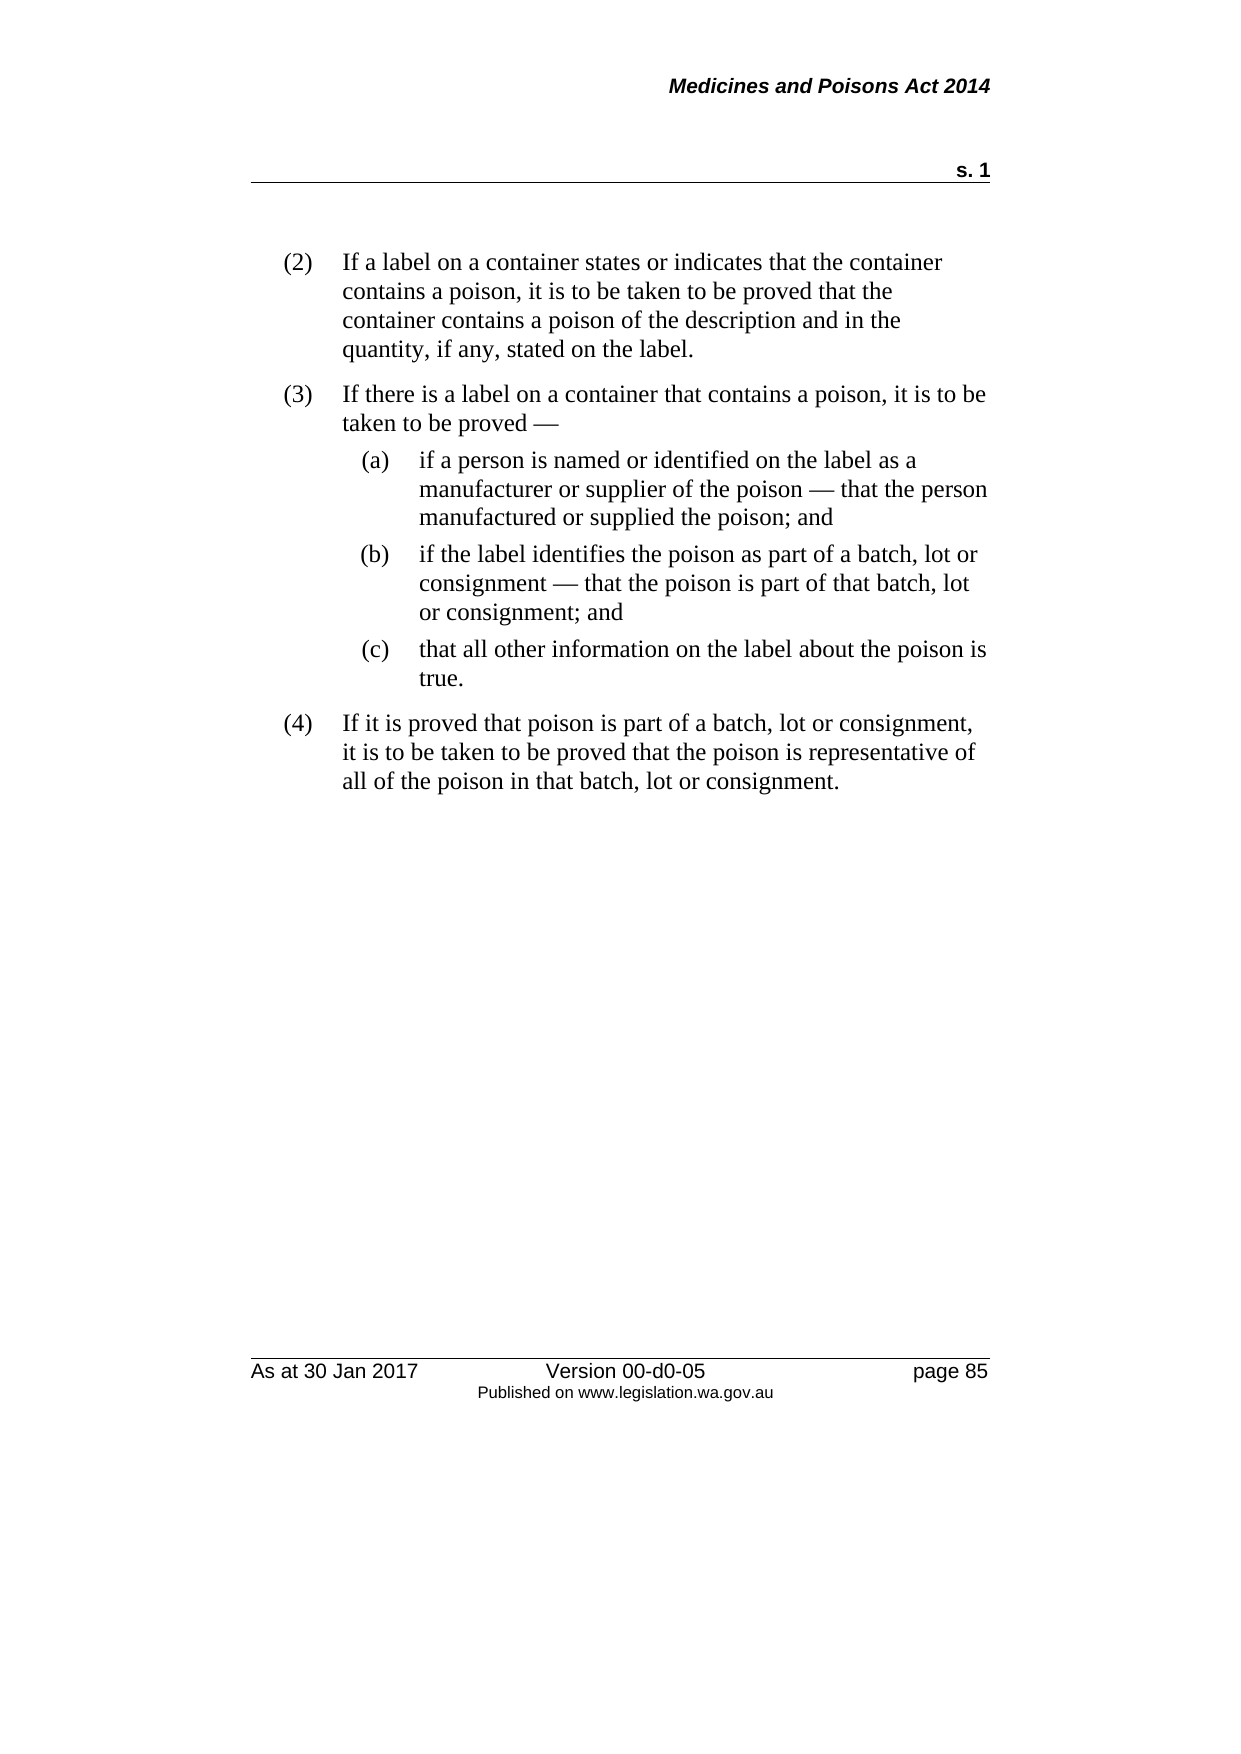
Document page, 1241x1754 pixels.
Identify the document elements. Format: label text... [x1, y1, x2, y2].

text (4) If it is proved that poison is part of a batch, lot or consignment, it is to be taken to be proved that the poison is representative of all of the poison in that batch, lot or consignment. [251, 708, 990, 794]
text (c) that all other information on the label about the poison is true. [251, 634, 990, 692]
text (b) if the label identifies the poison as part of a batch, lot or consignment — that the poison is part of that batch, lot or consignment; and [251, 539, 990, 626]
text (a) if a person is named or identified on the label as a manufacturer or supplier of the poison — that the person manufactured or supplied the poison; and [251, 445, 990, 531]
text (2) If a label on a container states or indicates that the container contains a poison, it is to be taken to be proved that the container contains a poison of the description and in the quantity, if any, stated on the label. [251, 247, 990, 362]
text (3) If there is a label on a container that contains a poison, it is to be taken to be proved — [251, 379, 990, 437]
